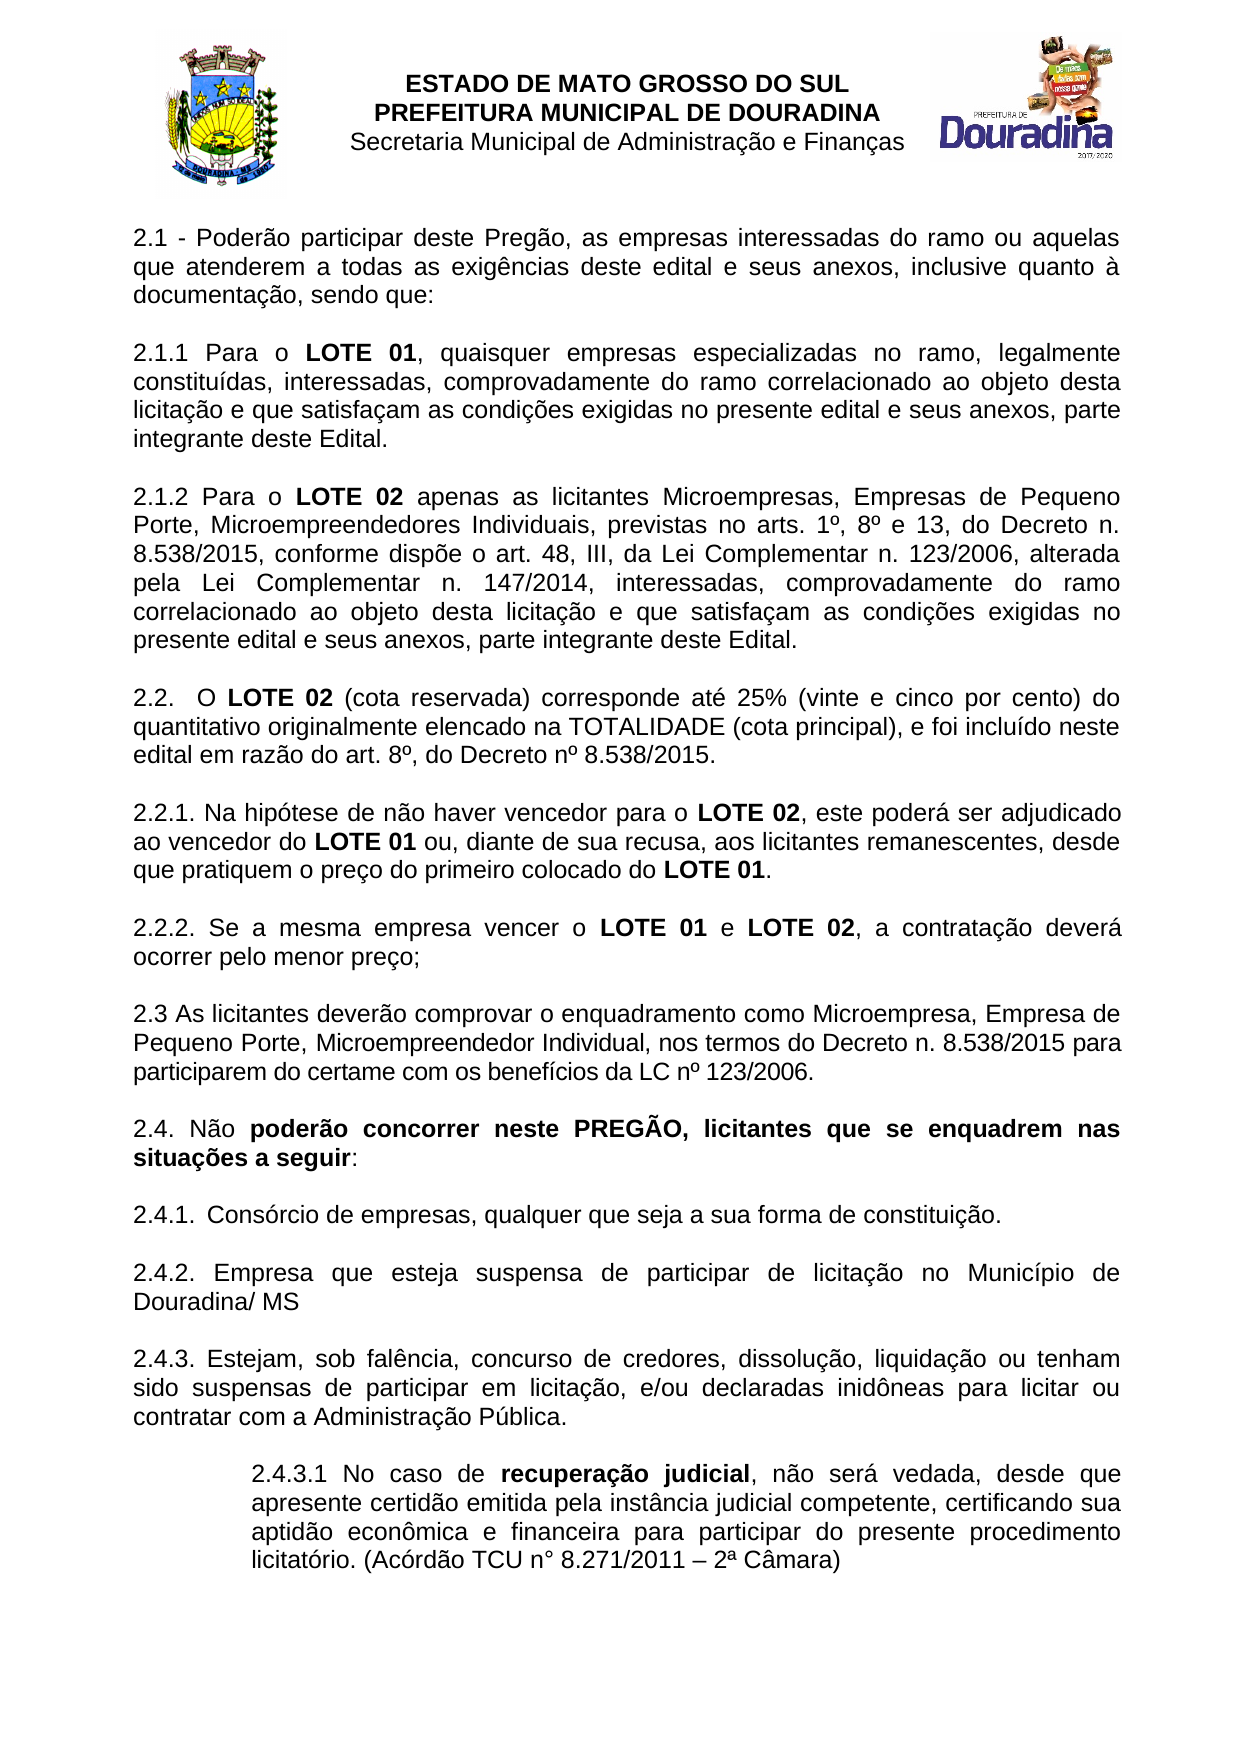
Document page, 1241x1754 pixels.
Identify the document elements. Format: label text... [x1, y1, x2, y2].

picture [929, 32, 1123, 162]
text 2.4.3. Estejam, sob falência, concurso de credores, dissolução, liquidação ou tenham sido suspensas de participar em licitação, e/ou declaradas inidôneas para licitar ou contratar com a Administração Pública. [133, 1344, 1122, 1430]
text 2.2. O LOTE 02 (cota reservada) corresponde até 25% (vinte e cinco por cento) do quantitativo originalmente elencado na TOTALIDADE (cota principal), e foi incluído neste edital em razão do art. 8º, do Decreto nº 8.538/2015. [133, 683, 1122, 769]
text 2.4.3.1 No caso de recuperação judicial, não será vedada, desde que apresente certidão emitida pela instância judicial competente, certificando sua aptidão econômica e financeira para participar do presente procedimento licitatório. (Acórdão TCU n° 8.271/2011 – 2ª Câmara) [251, 1459, 1122, 1574]
text 2.1.1 Para o LOTE 01, quaisquer empresas especializadas no ramo, legalmente constituídas, interessadas, comprovadamente do ramo correlacionado ao objeto desta licitação e que satisfaçam as condições exigidas no presente edital e seus anexos, parte integrante deste Edital. [133, 338, 1122, 453]
text 2.3 As licitantes deverão comprovar o enquadramento como Microempresa, Empresa de Pequeno Porte, Microempreendedor Individual, nos termos do Decreto n. 8.538/2015 para participarem do certame com os benefícios da LC nº 123/2006. [133, 999, 1122, 1085]
text 2.1.2 Para o LOTE 02 apenas as licitantes Microempresas, Empresas de Pequeno Porte, Microempreendedores Individuais, previstas no arts. 1º, 8º e 13, do Decreto n. 8.538/2015, conforme dispõe o art. 48, III, da Lei Complementar n. 123/2006, alterada pela Lei Complementar n. 147/2014, interessadas, comprovadamente do ramo correlacionado ao objeto desta licitação e que satisfaçam as condições exigidas no presente edital e seus anexos, parte integrante deste Edital. [133, 482, 1122, 654]
text 2.2.1. Na hipótese de não haver vencedor para o LOTE 02, este poderá ser adjudicado ao vencedor do LOTE 01 ou, diante de sua recusa, aos licitantes remanescentes, desde que pratiquem o preço do primeiro colocado do LOTE 01. [133, 798, 1122, 884]
text 2.4.2. Empresa que esteja suspensa de participar de licitação no Município de Douradina/ MS [133, 1258, 1122, 1315]
text 2.1 - Poderão participar deste Pregão, as empresas interessadas do ramo ou aquelas que atenderem a todas as exigências deste edital e seus anexos, inclusive quanto à documentação, sendo que: [133, 223, 1122, 309]
picture [155, 29, 287, 199]
text 2.4. Não poderão concorrer neste PREGÃO, licitantes que se enquadrem nas situações a seguir: [133, 1114, 1122, 1172]
text 2.2.2. Se a mesma empresa vencer o LOTE 01 e LOTE 02, a contratação deverá ocorrer pelo menor preço; [133, 913, 1122, 970]
text 2.4.1. Consórcio de empresas, qualquer que seja a sua forma de constituição. [133, 1200, 1122, 1229]
